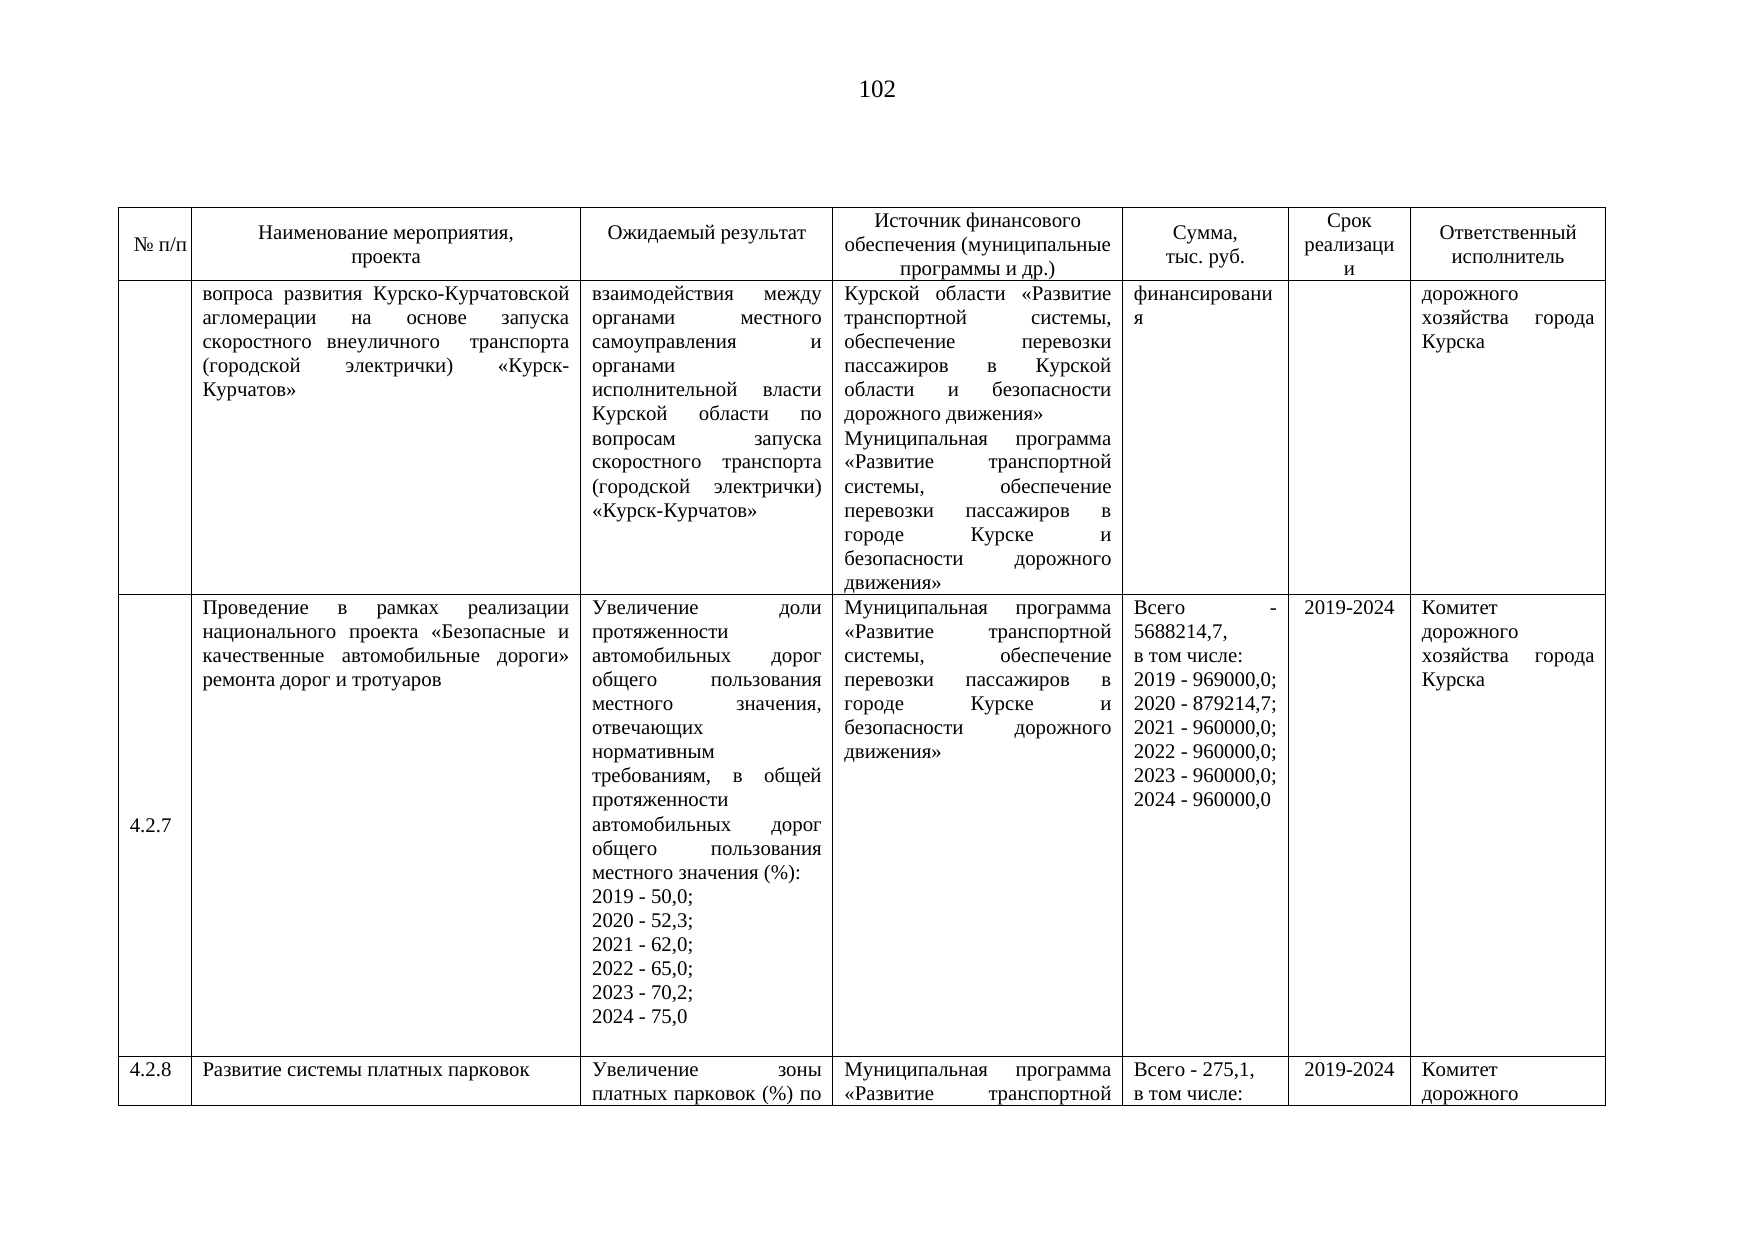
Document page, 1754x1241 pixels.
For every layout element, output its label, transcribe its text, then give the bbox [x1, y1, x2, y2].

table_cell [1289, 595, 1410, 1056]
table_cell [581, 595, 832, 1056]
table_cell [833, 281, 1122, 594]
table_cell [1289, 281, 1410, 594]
table_header Сумма, тыс. руб. [1123, 208, 1288, 280]
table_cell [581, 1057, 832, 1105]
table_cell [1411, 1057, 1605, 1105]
table_header Ответственный исполнитель [1411, 208, 1605, 280]
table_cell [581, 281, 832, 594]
table_header № п/п [119, 208, 191, 280]
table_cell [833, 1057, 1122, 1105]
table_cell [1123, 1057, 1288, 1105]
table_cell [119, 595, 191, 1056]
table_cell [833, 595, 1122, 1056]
table_header Источник финансового обеспечения (муниципальные программы и др.) [833, 208, 1122, 280]
table_header Срок реализации [1289, 208, 1410, 280]
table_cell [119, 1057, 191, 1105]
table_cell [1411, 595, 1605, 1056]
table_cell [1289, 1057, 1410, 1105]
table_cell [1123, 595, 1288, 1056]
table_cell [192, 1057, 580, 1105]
table_header Ожидаемый результат [581, 208, 832, 280]
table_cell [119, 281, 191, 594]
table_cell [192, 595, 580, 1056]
table_header Наименование мероприятия, проекта [192, 208, 580, 280]
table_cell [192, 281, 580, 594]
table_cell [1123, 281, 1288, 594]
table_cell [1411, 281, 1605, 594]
